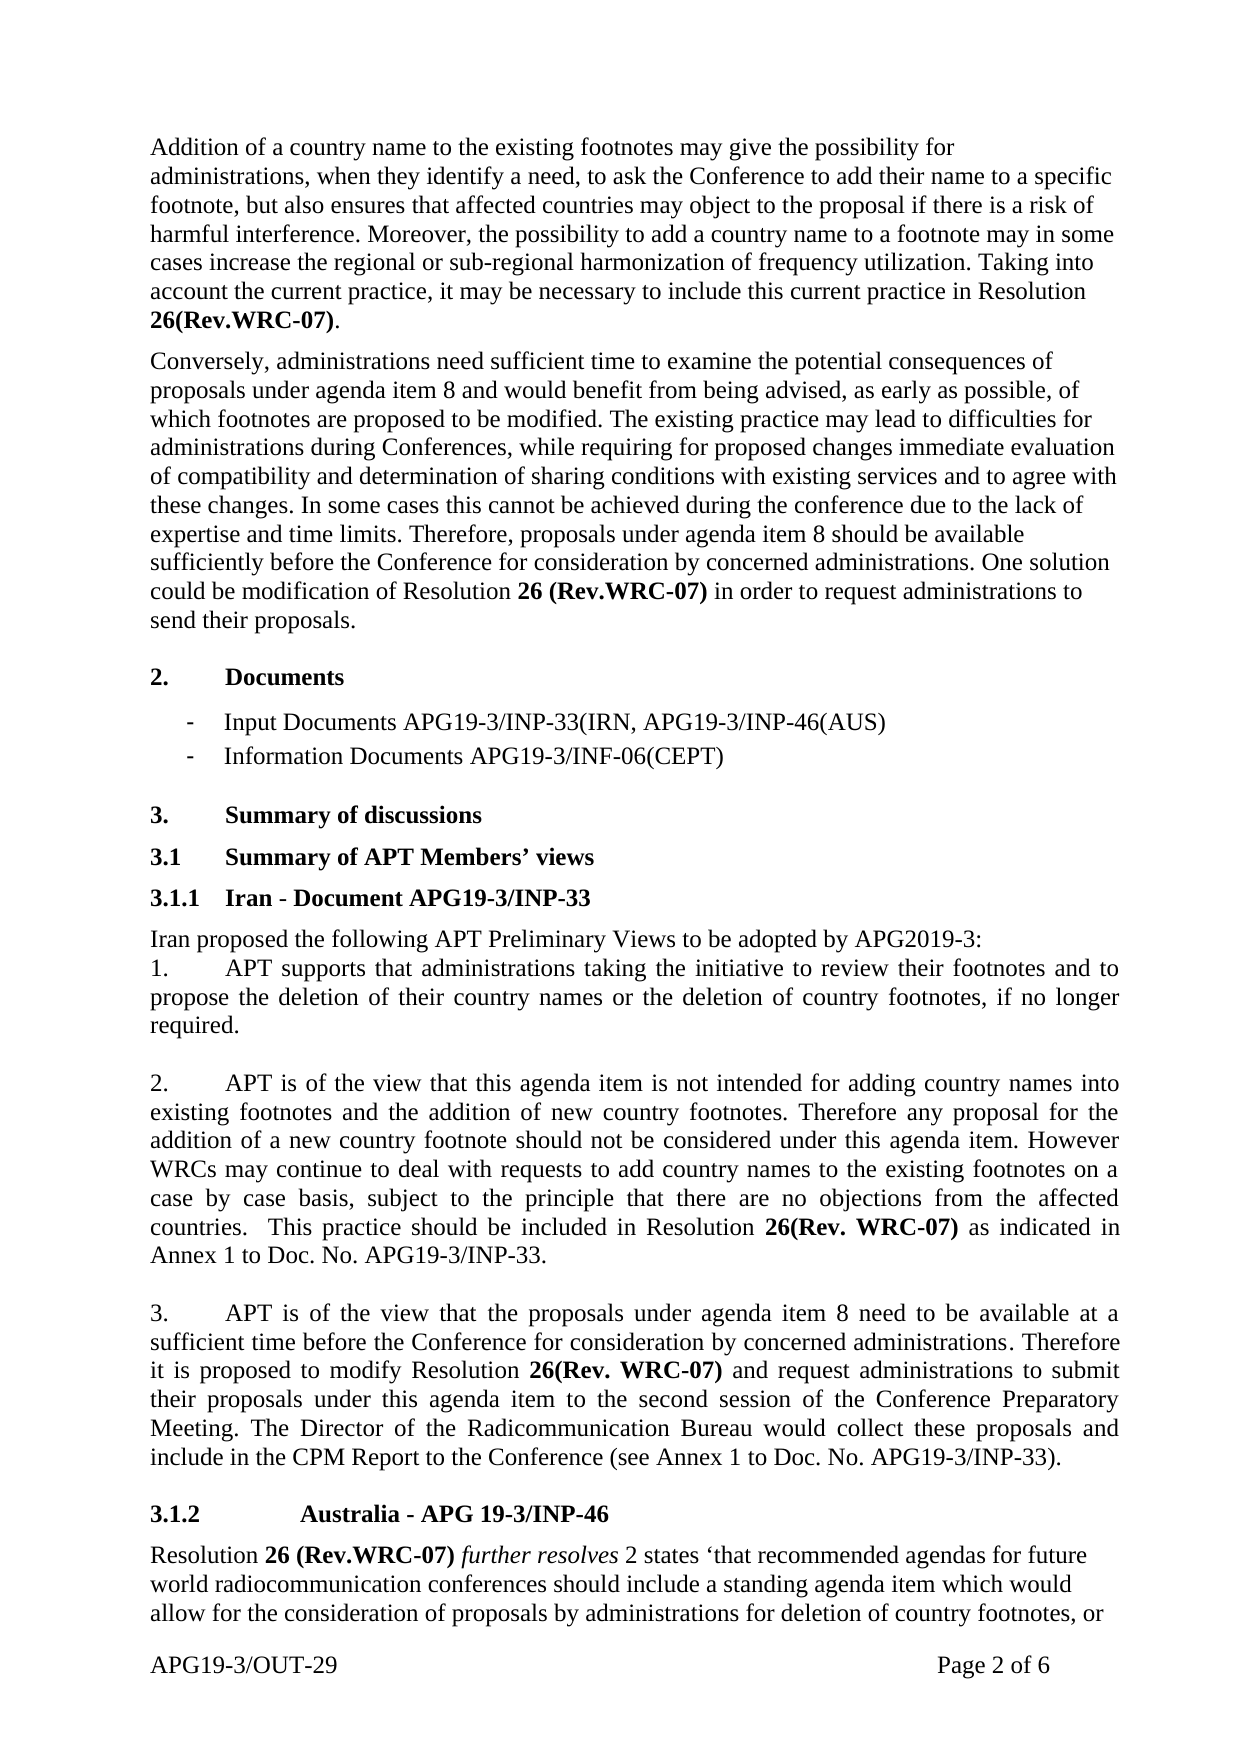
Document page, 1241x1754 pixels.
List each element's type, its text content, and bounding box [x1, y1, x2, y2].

text 3. Summary of discussions [150, 801, 1120, 829]
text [150, 1541, 1120, 1627]
text Iran proposed the following APT Preliminary Views to be adopted by APG2019-3: [150, 924, 1120, 953]
list Information Documents APG19-3/INF-06(CEPT) [186, 738, 1120, 772]
text 2. Documents [150, 662, 1120, 691]
list Input Documents APG19-3/INP-33(IRN, APG19-3/INP-46(AUS) [186, 704, 1120, 738]
text 3.1 Summary of APT Members’ views [150, 842, 1120, 871]
text 3.1.1 Iran - Document APG19-3/INP-33 [150, 883, 1120, 912]
text Addition of a country name to the existing footnotes may give the possibility for administrations, when they identify a need, to ask the Conference to add their name to a specific footnote, but also ensures that affected countries may object to the proposal if there is a risk of harmful interference. Moreover, the possibility to add a country name to a footnote may in some cases increase the regional or sub-regional harmonization of frequency utilization. Taking into account the current practice, it may be necessary to include this current practice in Resolution 26(Rev.WRC-07). [150, 132, 1120, 334]
text 3. APT is of the view that the proposals under agenda item 8 need to be available at a sufficient time before the Conference for consideration by concerned administrations. Therefore it is proposed to modify Resolution 26(Rev. WRC-07) and request administrations to submit their proposals under this agenda item to the second session of the Conference Preparatory Meeting. The Director of the Radicommunication Bureau would collect these proposals and include in the CPM Report to the Conference (see Annex 1 to Doc. No. APG19-3/INP-33). [150, 1298, 1120, 1471]
text 1. APT supports that administrations taking the initiative to review their footnotes and to propose the deletion of their country names or the deletion of country footnotes, if no longer required. [150, 953, 1120, 1039]
text Conversely, administrations need sufficient time to examine the potential consequences of proposals under agenda item 8 and would benefit from being advised, as early as possible, of which footnotes are proposed to be modified. The existing practice may lead to difficulties for administrations during Conferences, while requiring for proposed changes immediate evaluation of compatibility and determination of sharing conditions with existing services and to agree with these changes. In some cases this cannot be achieved during the conference due to the lack of expertise and time limits. Therefore, proposals under agenda item 8 should be available sufficiently before the Conference for consideration by concerned administrations. One solution could be modification of Resolution 26 (Rev.WRC-07) in order to request administrations to send their proposals. [150, 346, 1120, 634]
list Australia - APG 19-3/INP-46 [150, 1499, 1120, 1528]
text 2. APT is of the view that this agenda item is not intended for adding country names into existing footnotes and the addition of new country footnotes. Therefore any proposal for the addition of a new country footnote should not be considered under this agenda item. However WRCs may continue to deal with requests to add country names to the existing footnotes on a case by case basis, subject to the principle that there are no objections from the affected countries. This practice should be included in Resolution 26(Rev. WRC-07) as indicated in Annex 1 to Doc. No. APG19-3/INP-33. [150, 1068, 1120, 1269]
